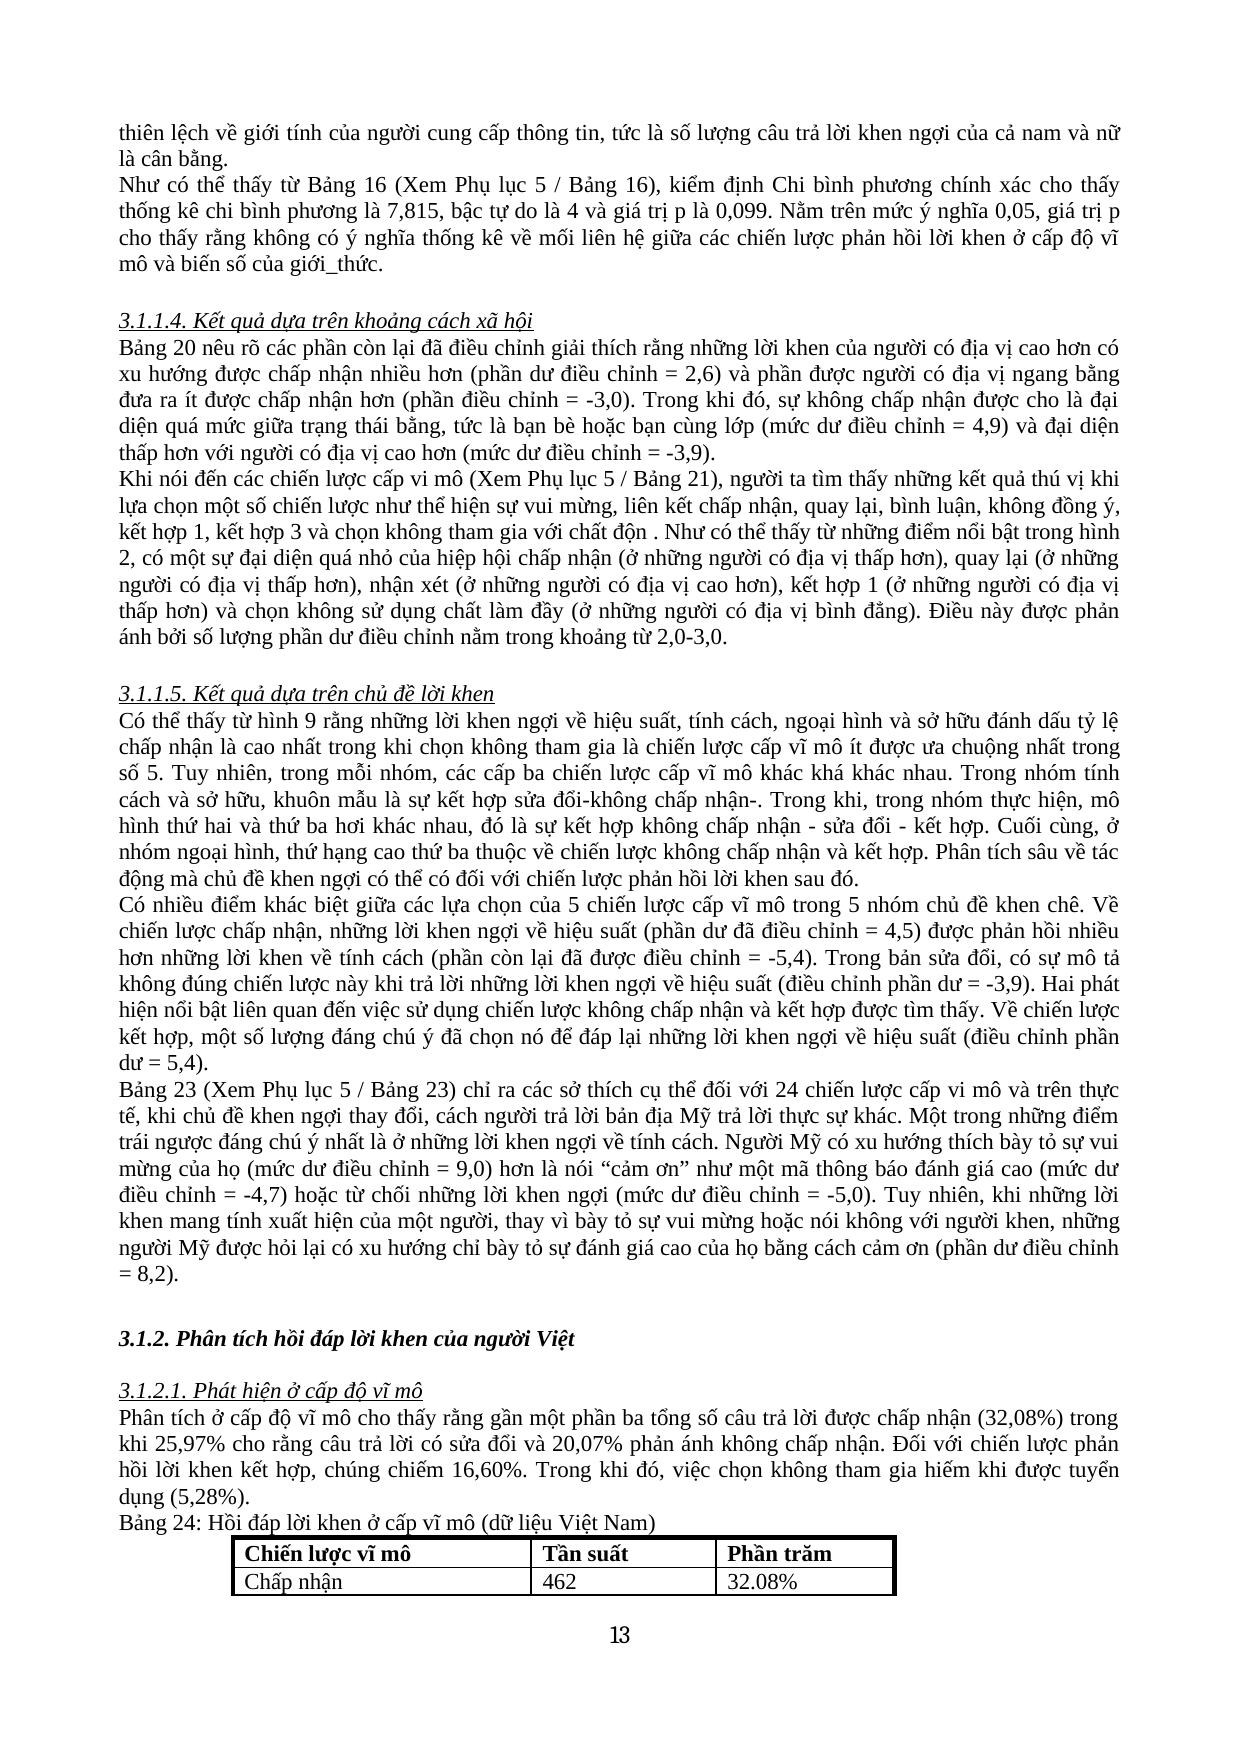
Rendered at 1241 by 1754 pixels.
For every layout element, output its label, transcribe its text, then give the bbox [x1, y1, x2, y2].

text Như có thể thấy từ Bảng 16 (Xem Phụ lục 5 / Bảng 16), kiểm định Chi bình phương chính xác cho thấy thống kê chi bình phương là 7,815, bậc tự do là 4 và giá trị p là 0,099. Nằm trên mức ý nghĩa 0,05, giá trị p cho thấy rằng không có ý nghĩa thống kê về mối liên hệ giữa các chiến lược phản hồi lời khen ở cấp độ vĩ mô và biến số của giới_thức. [118, 171, 1122, 277]
text Khi nói đến các chiến lược cấp vi mô (Xem Phụ lục 5 / Bảng 21), người ta tìm thấy những kết quả thú vị khi lựa chọn một số chiến lược như thể hiện sự vui mừng, liên kết chấp nhận, quay lại, bình luận, không đồng ý, kết hợp 1, kết hợp 3 và chọn không tham gia với chất độn . Như có thể thấy từ những điểm nổi bật trong hình 2, có một sự đại diện quá nhỏ của hiệp hội chấp nhận (ở những người có địa vị thấp hơn), quay lại (ở những người có địa vị thấp hơn), nhận xét (ở những người có địa vị cao hơn), kết hợp 1 (ở những người có địa vị thấp hơn) và chọn không sử dụng chất làm đầy (ở những người có địa vị bình đẳng). Điều này được phản ánh bởi số lượng phần dư điều chỉnh nằm trong khoảng từ 2,0-3,0. [118, 465, 1122, 650]
subtitle 3.1.2. Phân tích hồi đáp lời khen của người Việt [118, 1325, 1122, 1352]
text Bảng 23 (Xem Phụ lục 5 / Bảng 23) chỉ ra các sở thích cụ thể đối với 24 chiến lược cấp vi mô và trên thực tế, khi chủ đề khen ngợi thay đổi, cách người trả lời bản địa Mỹ trả lời thực sự khác. Một trong những điểm trái ngược đáng chú ý nhất là ở những lời khen ngợi về tính cách. Người Mỹ có xu hướng thích bày tỏ sự vui mừng của họ (mức dư điều chỉnh = 9,0) hơn là nói “cảm ơn” như một mã thông báo đánh giá cao (mức dư điều chỉnh = -4,7) hoặc từ chối những lời khen ngợi (mức dư điều chỉnh = -5,0). Tuy nhiên, khi những lời khen mang tính xuất hiện của một người, thay vì bày tỏ sự vui mừng hoặc nói không với người khen, những người Mỹ được hỏi lại có xu hướng chỉ bày tỏ sự đánh giá cao của họ bằng cách cảm ơn (phần dư điều chỉnh = 8,2). [118, 1076, 1122, 1286]
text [118, 118, 1122, 171]
text Bảng 20 nêu rõ các phần còn lại đã điều chỉnh giải thích rằng những lời khen của người có địa vị cao hơn có xu hướng được chấp nhận nhiều hơn (phần dư điều chỉnh = 2,6) và phần được người có địa vị ngang bằng đưa ra ít được chấp nhận hơn (phần điều chỉnh = -3,0). Trong khi đó, sự không chấp nhận được cho là đại diện quá mức giữa trạng thái bằng, tức là bạn bè hoặc bạn cùng lớp (mức dư điều chỉnh = 4,9) và đại diện thấp hơn với người có địa vị cao hơn (mức dư điều chỉnh = -3,9). [118, 333, 1122, 465]
text Có nhiều điểm khác biệt giữa các lựa chọn của 5 chiến lược cấp vĩ mô trong 5 nhóm chủ đề khen chê. Về chiến lược chấp nhận, những lời khen ngợi về hiệu suất (phần dư đã điều chỉnh = 4,5) được phản hồi nhiều hơn những lời khen về tính cách (phần còn lại đã được điều chỉnh = -5,4). Trong bản sửa đổi, có sự mô tả không đúng chiến lược này khi trả lời những lời khen ngợi về hiệu suất (điều chỉnh phần dư = -3,9). Hai phát hiện nổi bật liên quan đến việc sử dụng chiến lược không chấp nhận và kết hợp được tìm thấy. Về chiến lược kết hợp, một số lượng đáng chú ý đã chọn nó để đáp lại những lời khen ngợi về hiệu suất (điều chỉnh phần dư = 5,4). [118, 891, 1122, 1076]
table_header Phần trăm [717, 1540, 892, 1566]
subtitle 3.1.1.5. Kết quả dựa trên chủ đề lời khen [118, 680, 1122, 707]
text Bảng 24: Hồi đáp lời khen ở cấp vĩ mô (dữ liệu Việt Nam) [118, 1509, 1122, 1535]
table_cell Chấp nhận [235, 1568, 530, 1594]
subtitle 3.1.2.1. Phát hiện ở cấp độ vĩ mô [118, 1377, 1122, 1404]
table_cell 462 [532, 1568, 715, 1594]
text Phân tích ở cấp độ vĩ mô cho thấy rằng gần một phần ba tổng số câu trả lời được chấp nhận (32,08%) trong khi 25,97% cho rằng câu trả lời có sửa đổi và 20,07% phản ánh không chấp nhận. Đối với chiến lược phản hồi lời khen kết hợp, chúng chiếm 16,60%. Trong khi đó, việc chọn không tham gia hiếm khi được tuyển dụng (5,28%). [118, 1404, 1122, 1509]
subtitle 3.1.1.4. Kết quả dựa trên khoảng cách xã hội [118, 307, 1122, 333]
text Có thể thấy từ hình 9 rằng những lời khen ngợi về hiệu suất, tính cách, ngoại hình và sở hữu đánh dấu tỷ lệ chấp nhận là cao nhất trong khi chọn không tham gia là chiến lược cấp vĩ mô ít được ưa chuộng nhất trong số 5. ​​Tuy nhiên, trong mỗi nhóm, các cấp ba chiến lược cấp vĩ mô khác khá khác nhau. Trong nhóm tính cách và sở hữu, khuôn mẫu là sự kết hợp sửa đổi-không chấp nhận-. Trong khi, trong nhóm thực hiện, mô hình thứ hai và thứ ba hơi khác nhau, đó là sự kết hợp không chấp nhận - sửa đổi - kết hợp. Cuối cùng, ở nhóm ngoại hình, thứ hạng cao thứ ba thuộc về chiến lược không chấp nhận và kết hợp. Phân tích sâu về tác động mà chủ đề khen ngợi có thể có đối với chiến lược phản hồi lời khen sau đó. [118, 707, 1122, 891]
table_header Chiến lược vĩ mô [235, 1540, 530, 1566]
table_header Tần suất [532, 1540, 715, 1566]
table_cell 32.08% [717, 1568, 892, 1594]
